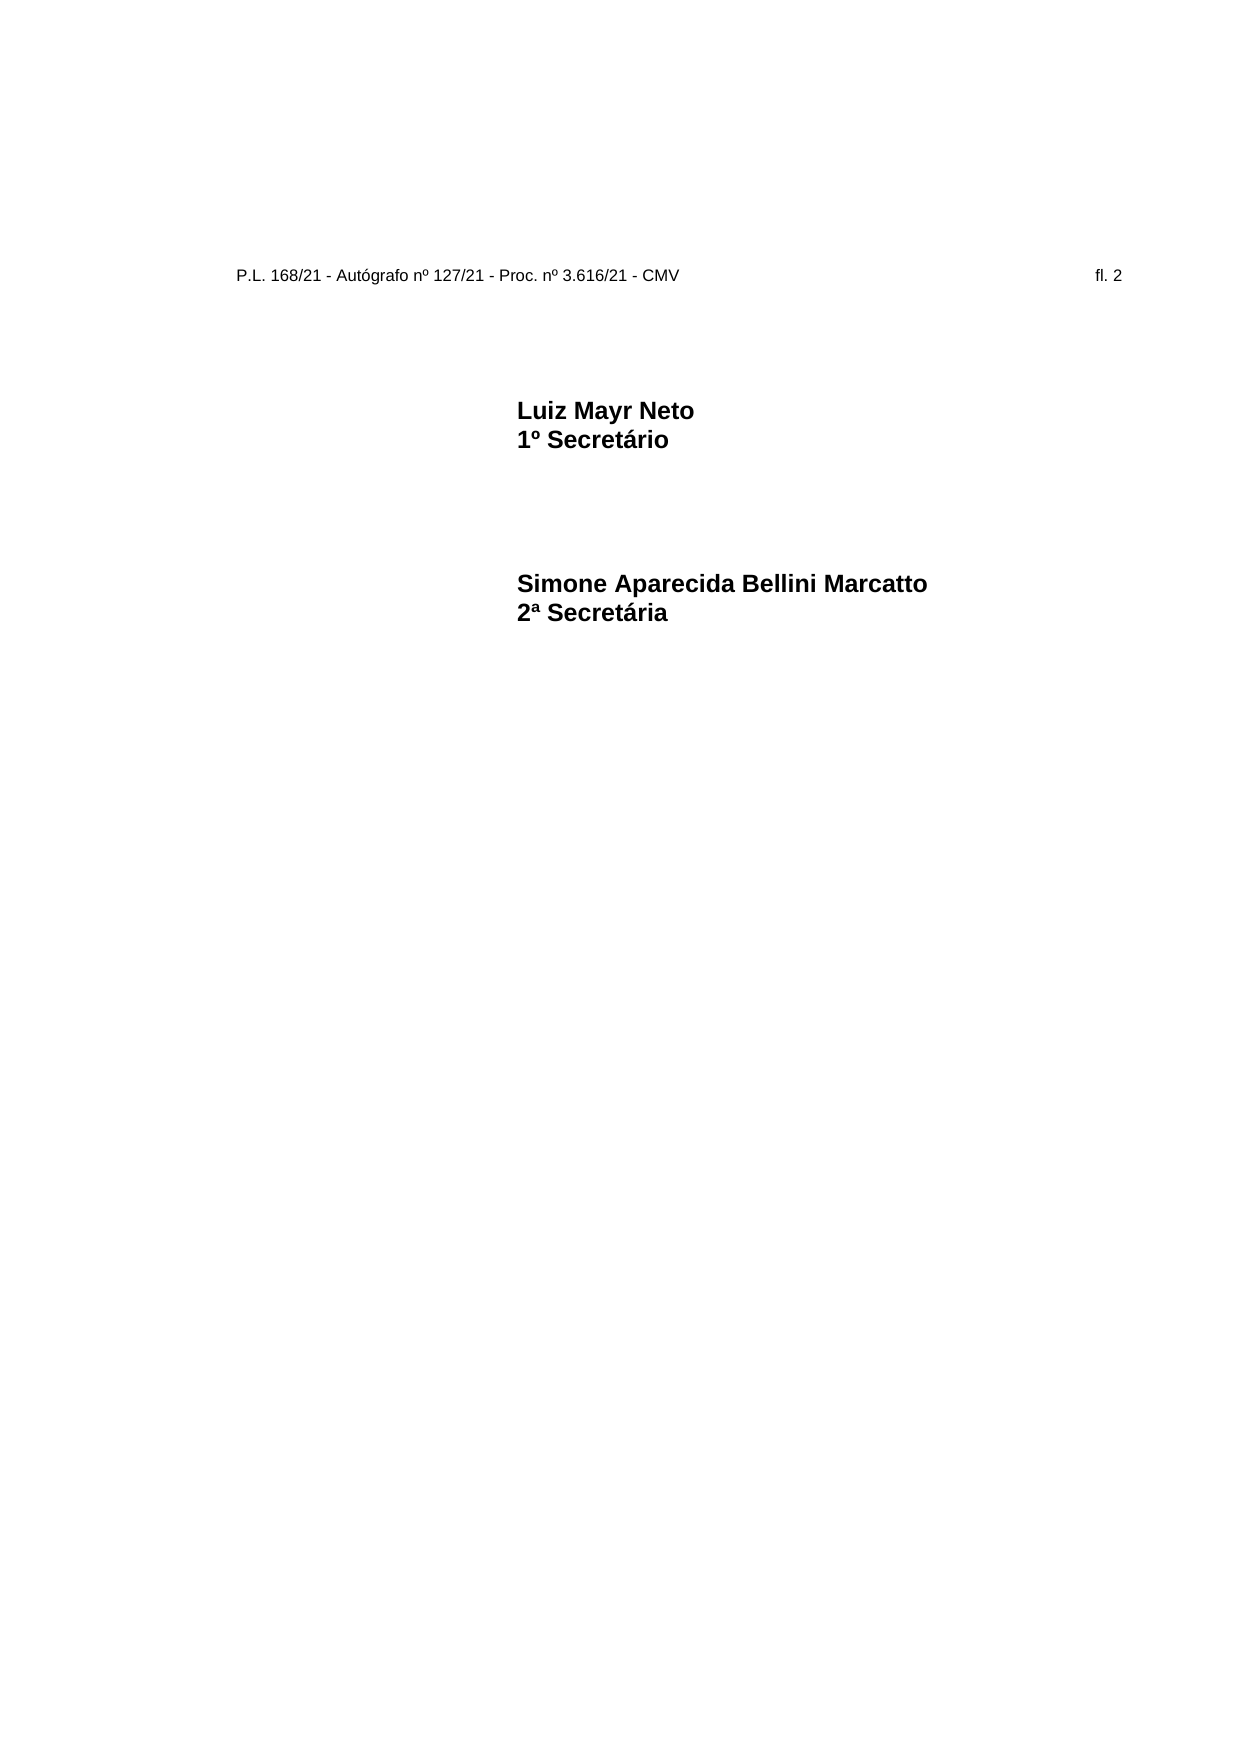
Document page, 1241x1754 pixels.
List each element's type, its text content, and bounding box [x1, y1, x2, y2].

text Luiz Mayr Neto [236, 396, 1122, 425]
text Simone Aparecida Bellini Marcatto [236, 569, 1122, 597]
text 1º Secretário [236, 425, 1122, 454]
text 2ª Secretária [236, 597, 1122, 626]
